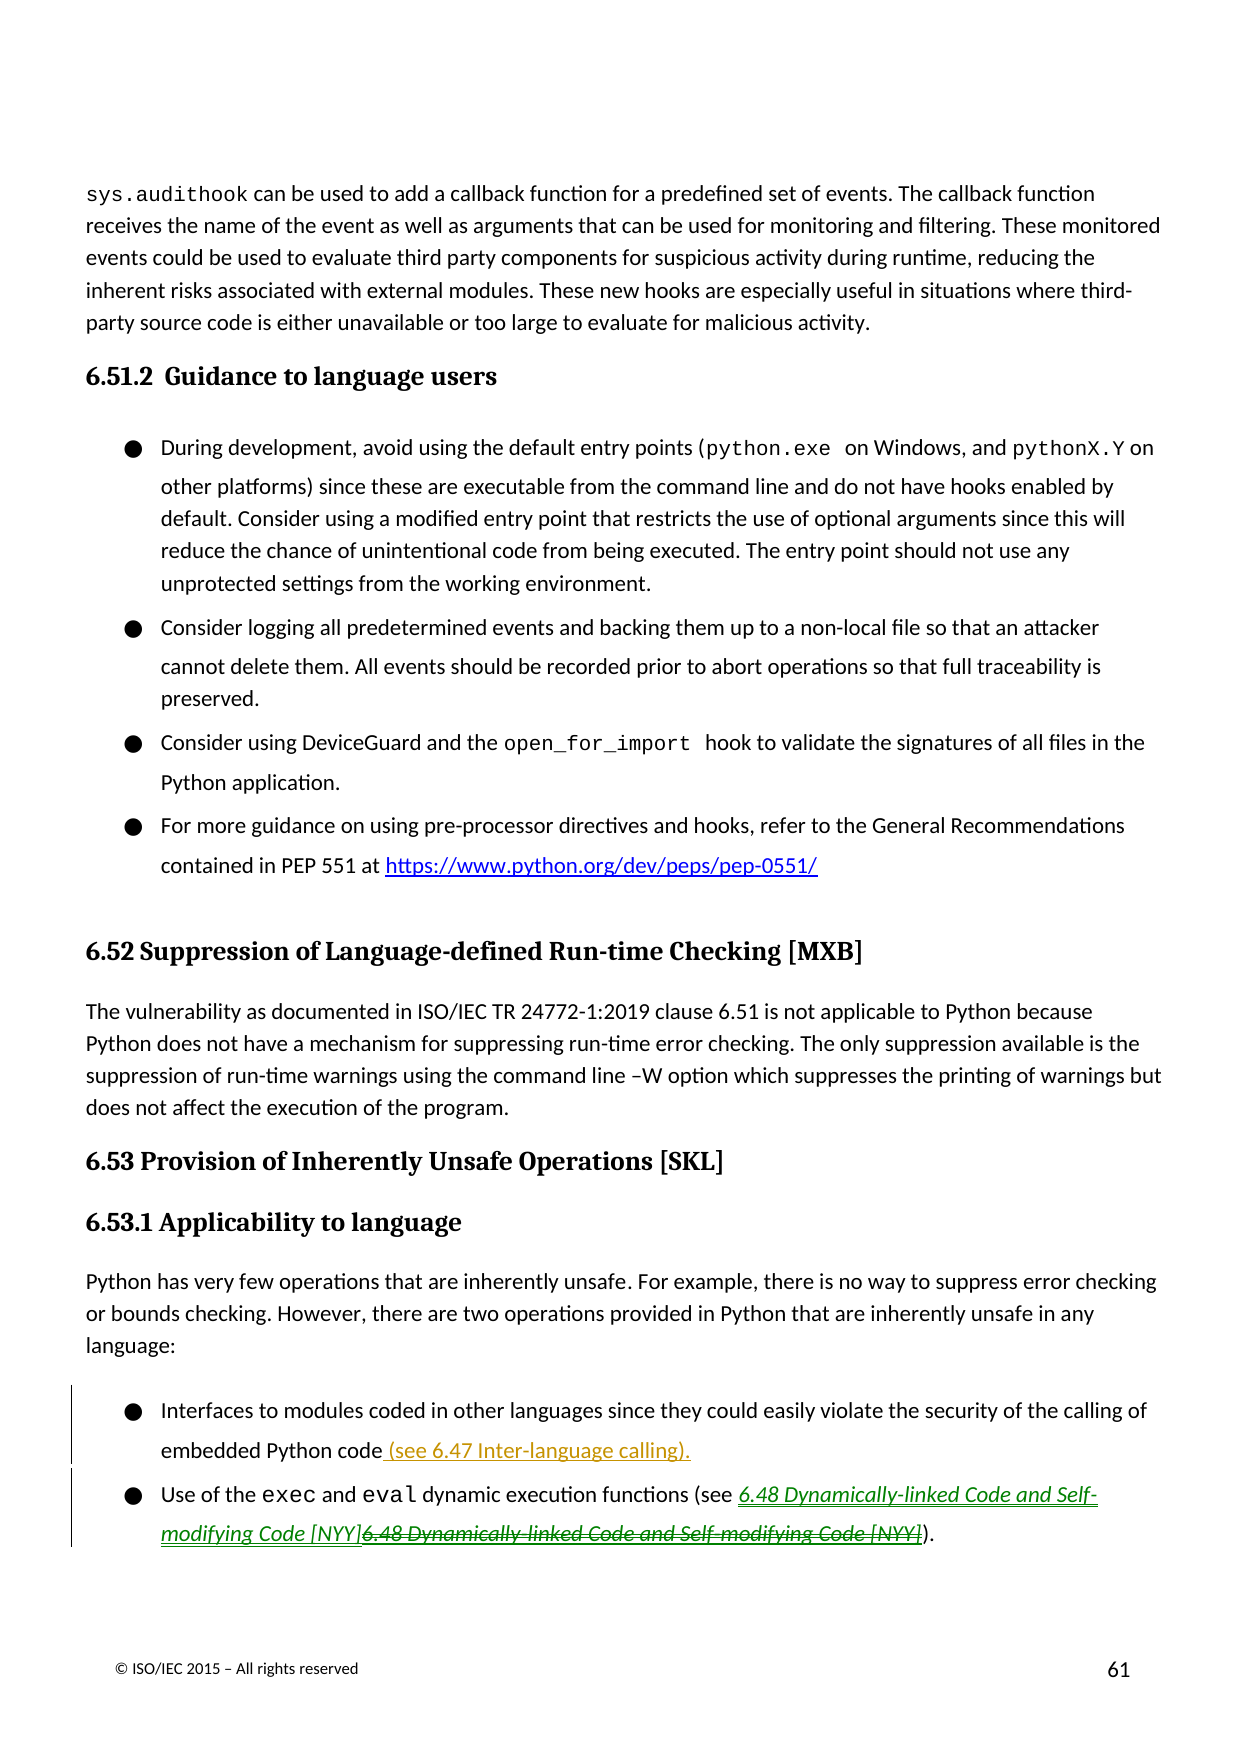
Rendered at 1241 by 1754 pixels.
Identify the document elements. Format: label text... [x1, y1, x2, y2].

text The vulnerability as documented in ISO/IEC TR 24772-1:2019 clause 6.51 is not applicable to Python because Python does not have a mechanism for suppressing run-time error checking. The only suppression available is the suppression of run-time warnings using the command line –W option which suppresses the printing of warnings but does not affect the execution of the program. [86, 997, 1164, 1121]
list For more guidance on using pre-processor directives and hooks, refer to the General Recommendations contained in PEP 551 at https://www.python.org/dev/peps/pep-0551/ [123, 800, 1164, 879]
list Consider logging all predetermined events and backing them up to a non-local file so that an attacker cannot delete them. All events should be recorded prior to abort operations so that full traceability is preserved. [123, 601, 1164, 712]
list Consider using DeviceGuard and the open_for_import hook to validate the signatures of all files in the Python application. [123, 716, 1164, 796]
subtitle 6.51.2 Guidance to language users [86, 361, 1164, 392]
text Python has very few operations that are inherently unsafe. For example, there is no way to suppress error checking or bounds checking. However, there are two operations provided in Python that are inherently unsafe in any language: [86, 1267, 1164, 1360]
subtitle 6.53.1 Applicability to language [86, 1207, 1164, 1238]
list Interfaces to modules coded in other languages since they could easily violate the security of the calling of embedded Python code [123, 1385, 1164, 1464]
list During development, avoid using the default entry points (python.exe on Windows, and pythonX.Y on other platforms) since these are executable from the command line and do not have hooks enabled by default. Consider using a modified entry point that restricts the use of optional arguments since this will reduce the chance of unintentional code from being executed. The entry point should not use any unprotected settings from the working environment. [123, 421, 1164, 597]
list Use of the exec and eval dynamic execution functions (see ). [123, 1468, 1164, 1547]
subtitle 6.53 Provision of Inherently Unsafe Operations [SKL] [86, 1146, 1164, 1178]
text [86, 179, 1164, 336]
subtitle 6.52 Suppression of Language-defined Run-time Checking [MXB] [86, 936, 1164, 967]
